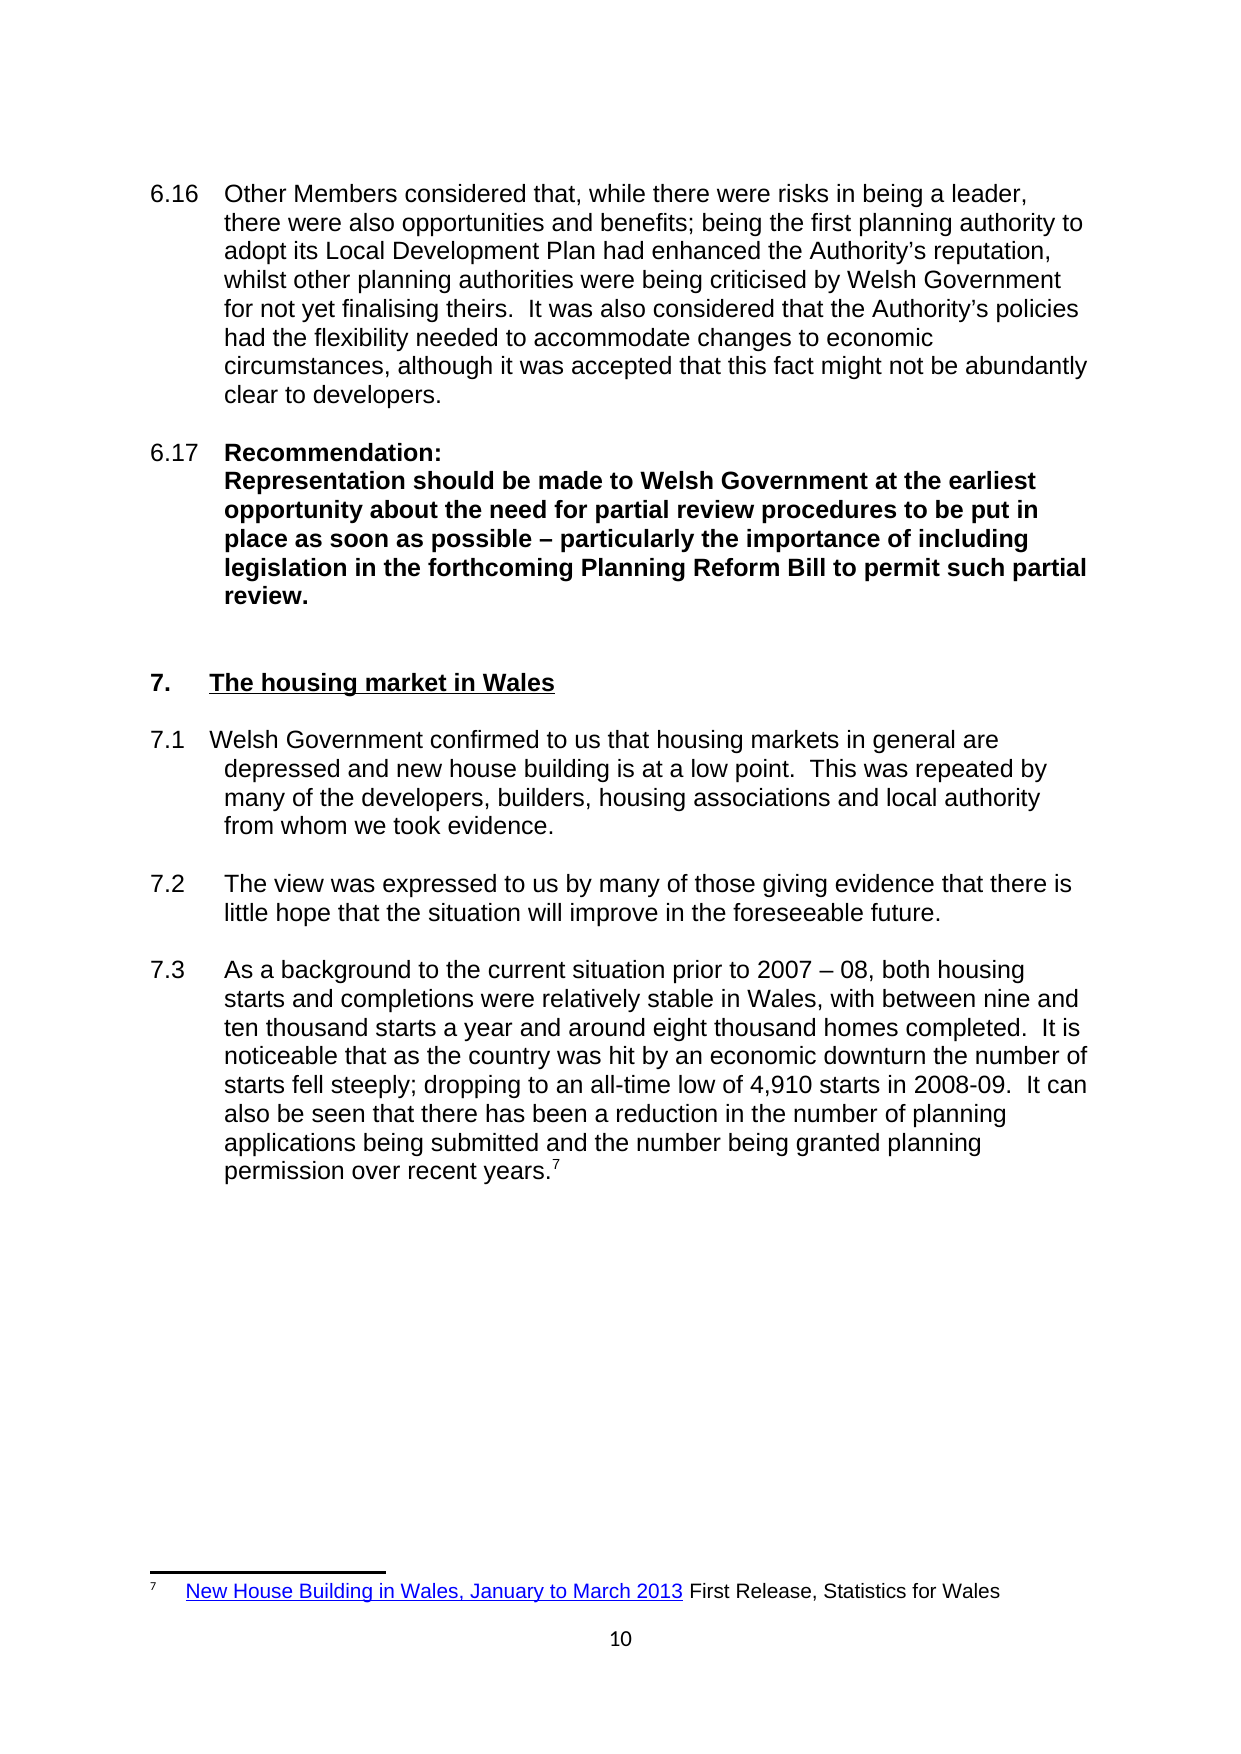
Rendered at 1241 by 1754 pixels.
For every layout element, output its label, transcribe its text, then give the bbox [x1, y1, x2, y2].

text 7.1 Welsh Government confirmed to us that housing markets in general are depressed and new house building is at a low point. This was repeated by many of the developers, builders, housing associations and local authority from whom we took evidence. [150, 725, 1090, 840]
text 7.2 The view was expressed to us by many of those giving evidence that there is little hope that the situation will improve in the foreseeable future. [150, 869, 1090, 926]
text 6.17 Recommendation: [150, 437, 1090, 466]
text 6.16 Other Members considered that, while there were risks in being a leader, there were also opportunities and benefits; being the first planning authority to adopt its Local Development Plan had enhanced the Authority’s reputation, whilst other planning authorities were being criticised by Welsh Government for not yet finalising theirs. It was also considered that the Authority’s policies had the flexibility needed to accommodate changes to economic circumstances, although it was accepted that this fact might not be abundantly clear to developers. [150, 179, 1090, 409]
text 7. The housing market in Wales [150, 667, 1090, 696]
text 7.3 As a background to the current situation prior to 2007 – 08, both housing starts and completions were relatively stable in Wales, with between nine and ten thousand starts a year and around eight thousand homes completed. It is noticeable that as the country was hit by an economic downturn the number of starts fell steeply; dropping to an all-time low of 4,910 starts in 2008-09. It can also be seen that there has been a reduction in the number of planning applications being submitted and the number being granted planning permission over recent years. [150, 955, 1090, 1185]
text Representation should be made to Welsh Government at the earliest opportunity about the need for partial review procedures to be put in place as soon as possible – particularly the importance of including legislation in the forthcoming Planning Reform Bill to permit such partial review. [224, 466, 1090, 610]
